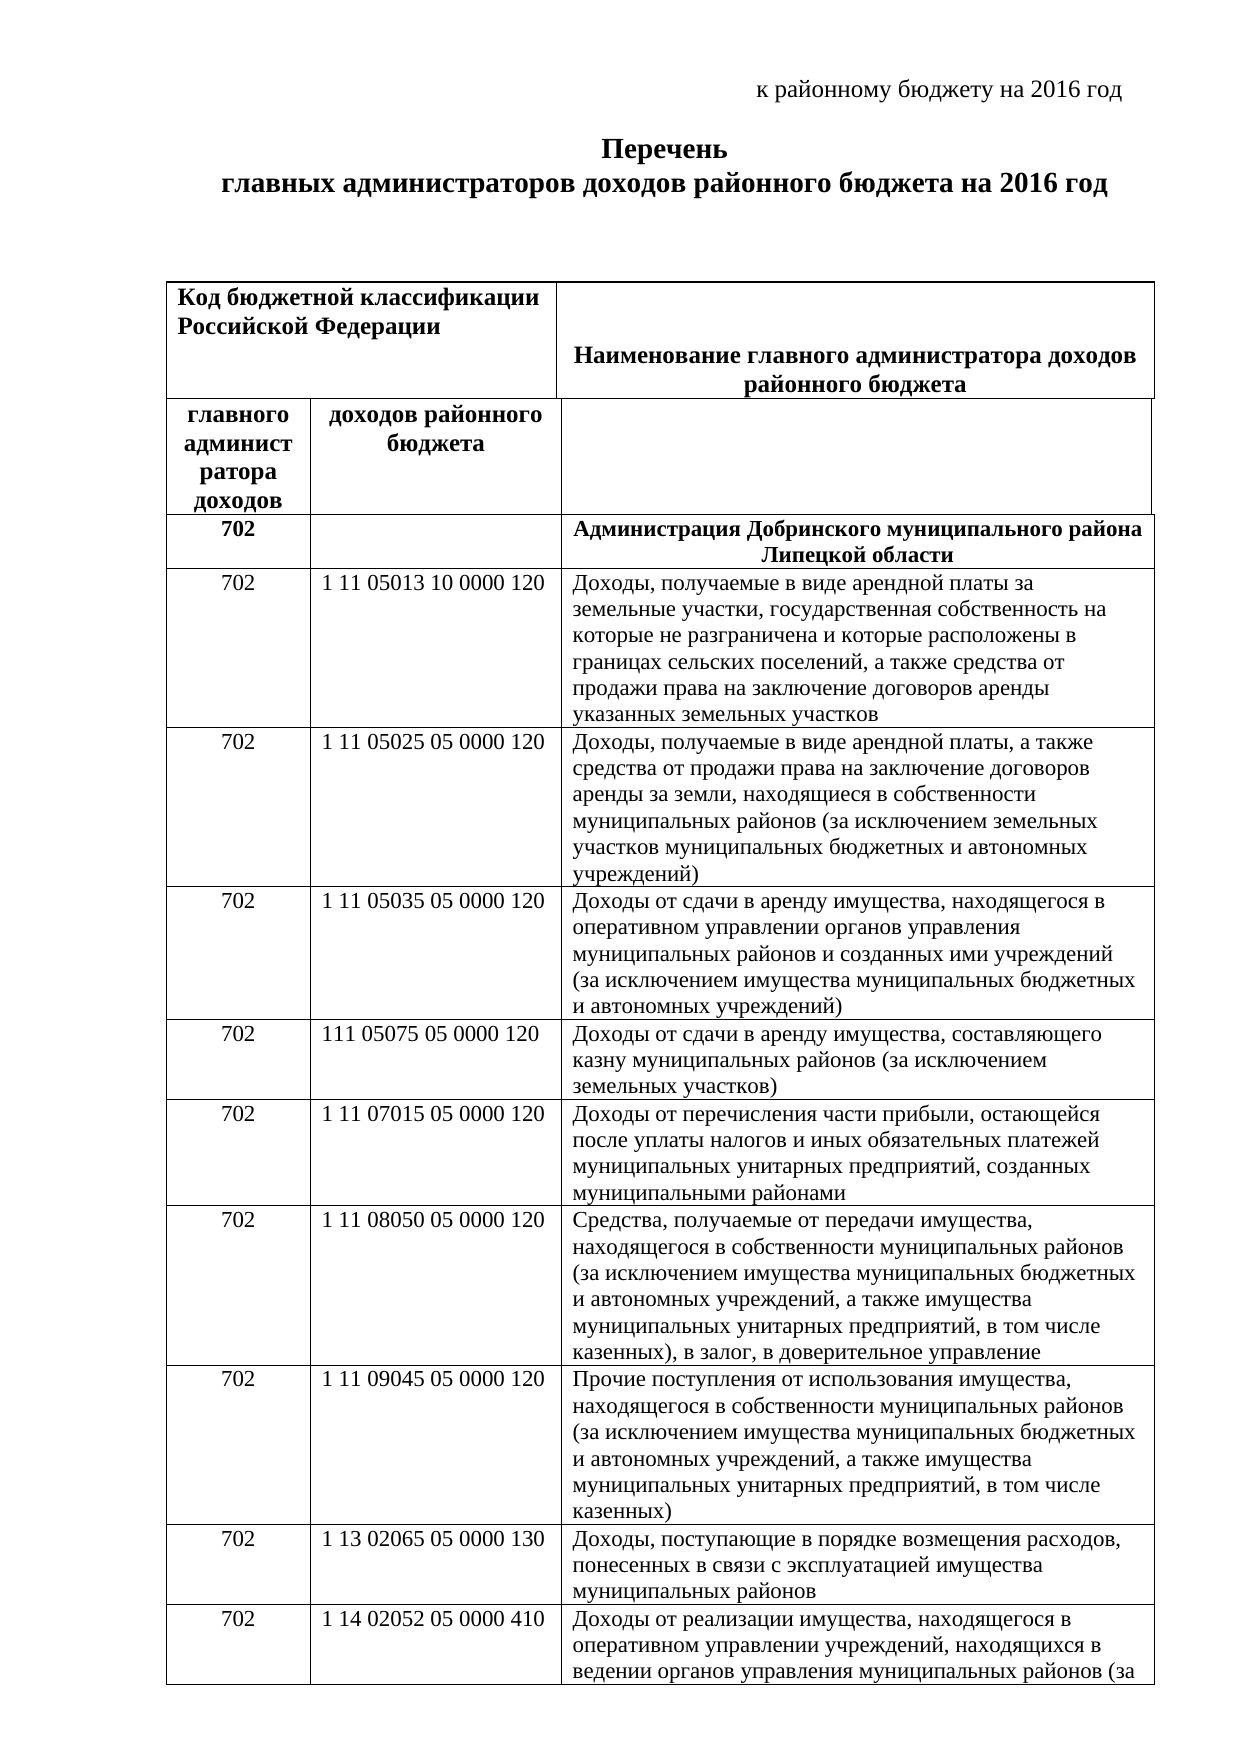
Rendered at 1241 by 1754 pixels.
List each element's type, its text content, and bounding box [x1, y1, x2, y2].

table_cell 702 [167, 515, 310, 568]
table_cell Доходы, получаемые в виде арендной платы за земельные участки, государственная собственность на которые не разграничена и которые расположены в границах сельских поселений, а также средства от продажи права на заключение договоров аренды указанных земельных участков [562, 569, 1154, 727]
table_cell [562, 1605, 1154, 1684]
table_cell Доходы от сдачи в аренду имущества, составляющего казну муниципальных районов (за исключением земельных участков) [562, 1020, 1154, 1099]
table_cell 702 [167, 887, 310, 1019]
table_cell [586, 399, 1151, 514]
table_cell доходов районного бюджета [311, 399, 561, 514]
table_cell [311, 1605, 561, 1684]
table_cell 1 11 08050 05 0000 120 [311, 1206, 561, 1364]
table_cell 702 [167, 569, 310, 727]
table_cell 702 [167, 728, 310, 886]
table_cell 702 [167, 1366, 310, 1524]
table_header Наименование главного администратора доходов районного бюджета [557, 283, 1154, 398]
table_cell 702 [167, 1206, 310, 1364]
table_cell 702 [167, 1020, 310, 1099]
table_cell 1 13 02065 05 0000 130 [311, 1525, 561, 1604]
table_header Код бюджетной классификации Российской Федерации [167, 283, 556, 398]
table_cell Администрация Добринского муниципального района Липецкой области [562, 515, 1154, 568]
table_cell 1 11 07015 05 0000 120 [311, 1100, 561, 1205]
table_cell [311, 515, 561, 568]
table_cell 702 [167, 1605, 310, 1684]
table_cell Доходы от сдачи в аренду имущества, находящегося в оперативном управлении органов управления муниципальных районов и созданных ими учреждений (за исключением имущества муниципальных бюджетных и автономных учреждений) [562, 887, 1154, 1019]
table_cell 702 [167, 1100, 310, 1205]
text Перечень [177, 131, 1152, 165]
table_cell Доходы от перечисления части прибыли, остающейся после уплаты налогов и иных обязательных платежей муниципальных унитарных предприятий, созданных муниципальными районами [562, 1100, 1154, 1205]
table_cell Доходы, поступающие в порядке возмещения расходов, понесенных в связи с эксплуатацией имущества муниципальных районов [562, 1525, 1154, 1604]
table_cell главного администратора доходов [167, 399, 310, 514]
table_cell Средства, получаемые от передачи имущества, находящегося в собственности муниципальных районов (за исключением имущества муниципальных бюджетных и автономных учреждений, а также имущества муниципальных унитарных предприятий, в том числе казенных), в залог, в доверительное управление [562, 1206, 1154, 1364]
table_cell Доходы, получаемые в виде арендной платы, а также средства от продажи права на заключение договоров аренды за земли, находящиеся в собственности муниципальных районов (за исключением земельных участков муниципальных бюджетных и автономных учреждений) [562, 728, 1154, 886]
table_cell [562, 399, 586, 514]
table_cell 1 11 05013 10 0000 120 [311, 569, 561, 727]
table_cell Прочие поступления от использования имущества, находящегося в собственности муниципальных районов (за исключением имущества муниципальных бюджетных и автономных учреждений, а также имущества муниципальных унитарных предприятий, в том числе казенных) [562, 1366, 1154, 1524]
text главных администраторов доходов районного бюджета на 2016 год [177, 165, 1152, 198]
table_cell 1 11 05035 05 0000 120 [311, 887, 561, 1019]
text к районному бюджету на 2016 год [693, 74, 1152, 103]
table_cell 111 05075 05 0000 120 [311, 1020, 561, 1099]
table_cell 702 [167, 1525, 310, 1604]
table_cell 1 11 09045 05 0000 120 [311, 1366, 561, 1524]
table_cell 1 11 05025 05 0000 120 [311, 728, 561, 886]
